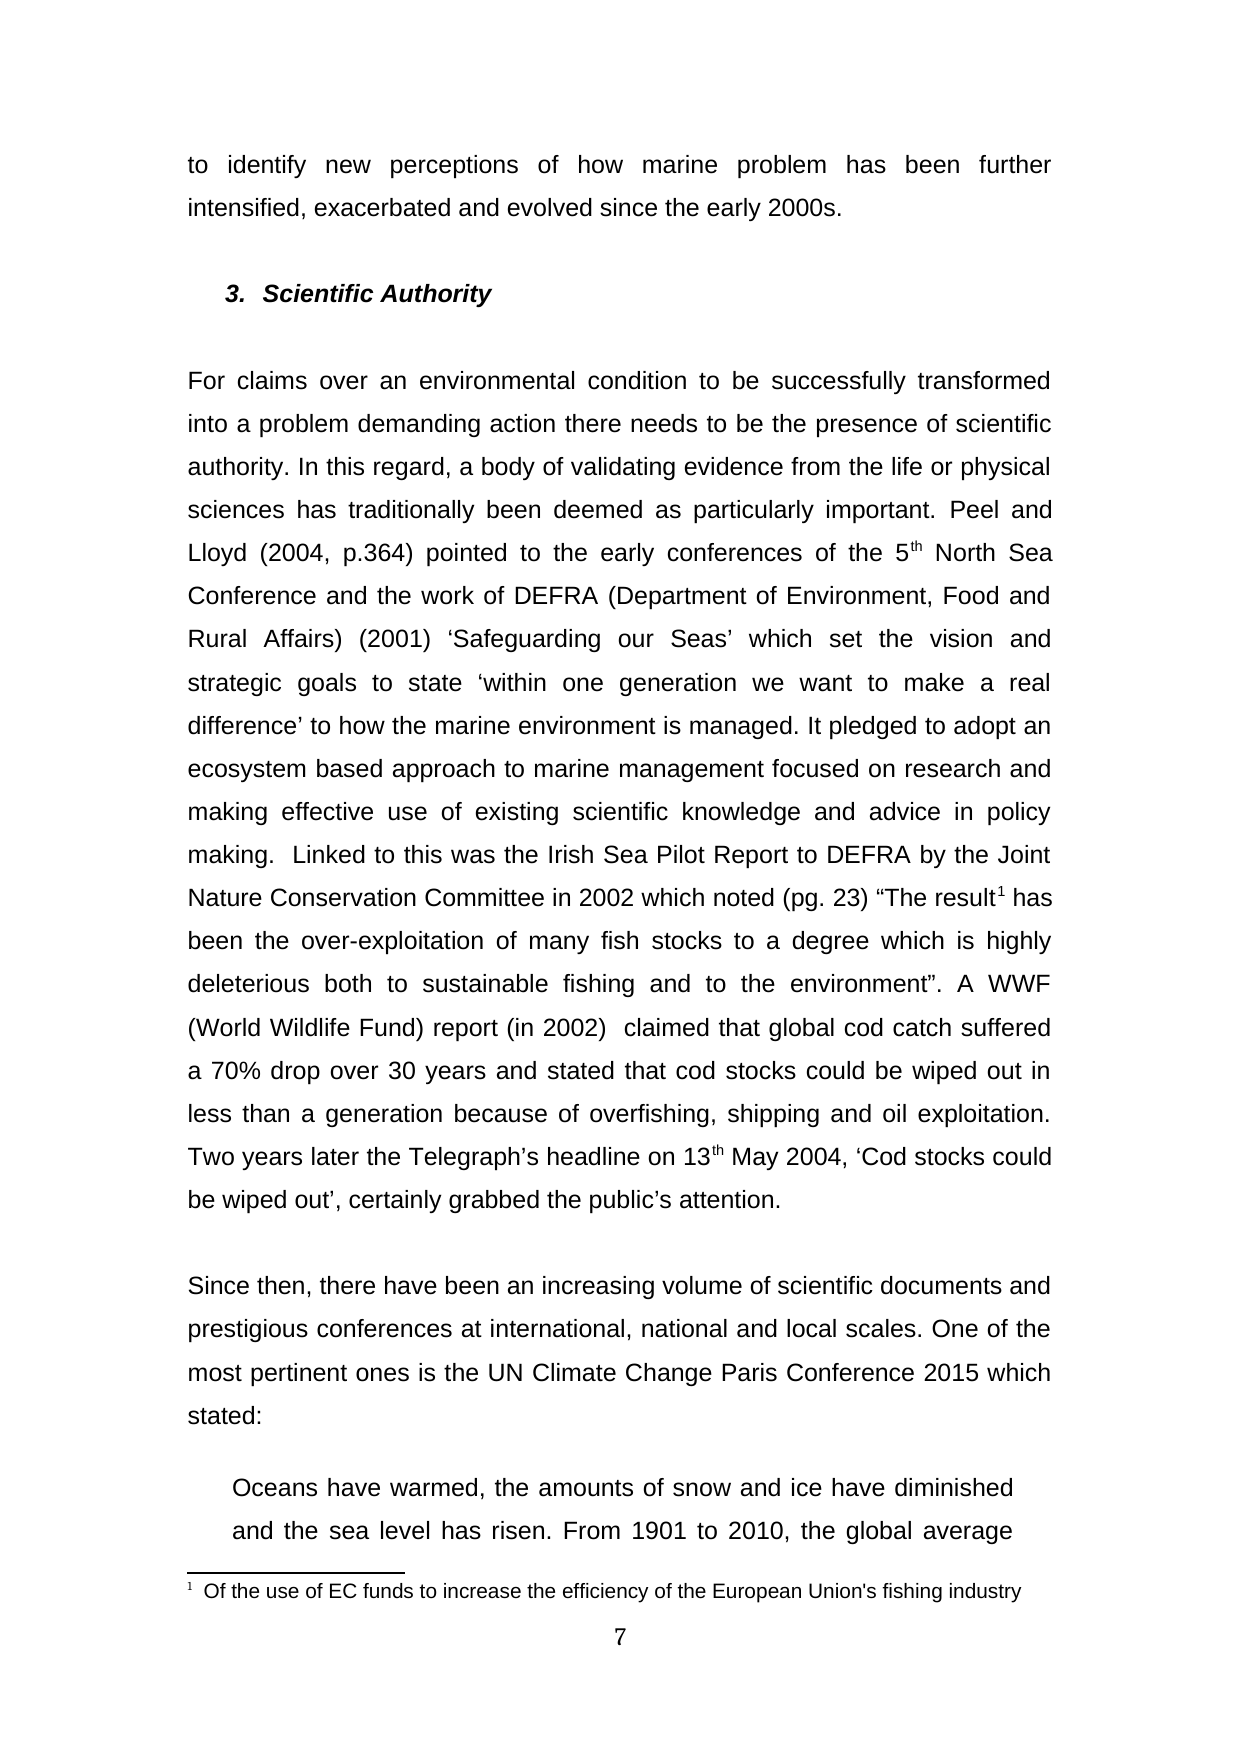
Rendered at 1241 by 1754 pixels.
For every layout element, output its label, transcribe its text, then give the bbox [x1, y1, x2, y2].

list Scientific Authority [225, 366, 1053, 394]
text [187, 150, 1053, 308]
text Since then, there have been an increasing volume of scientific documents and prestigious conferences at international, national and local scales. One of the most pertinent ones is the UN Climate Change Paris Conference 2015 which stated: [187, 1357, 1053, 1516]
text For claims over an environmental condition to be successfully transformed into a problem demanding action there needs to be the presence of scientific authority. In this regard, a body of validating evidence from the life or physical sciences has traditionally been deemed as particularly important. Peel and Lloyd (2004, p.364) pointed to the early conferences of the 5th North Sea Conference and the work of DEFRA (Department of Environment, Food and Rural Affairs) (2001) ‘Safeguarding our Seas’ which set the vision and strategic goals to state ‘within one generation we want to make a real difference’ to how the marine environment is managed. It pledged to adopt an ecosystem based approach to marine management focused on research and making effective use of existing scientific knowledge and advice in policy making. Linked to this was the Irish Sea Pilot Report to DEFRA by the Joint Nature Conservation Committee in 2002 which noted (pg. 23) “The result has been the over-exploitation of many fish stocks to a degree which is highly deleterious both to sustainable fishing and to the environment”. A WWF (World Wildlife Fund) report (in 2002) claimed that global cod catch suffered a 70% drop over 30 years and stated that cod stocks could be wiped out in less than a generation because of overfishing, shipping and oil exploitation. Two years later the Telegraph’s headline on 13th May 2004, ‘Cod stocks could be wiped out’, certainly grabbed the public’s attention. [187, 452, 1053, 1300]
